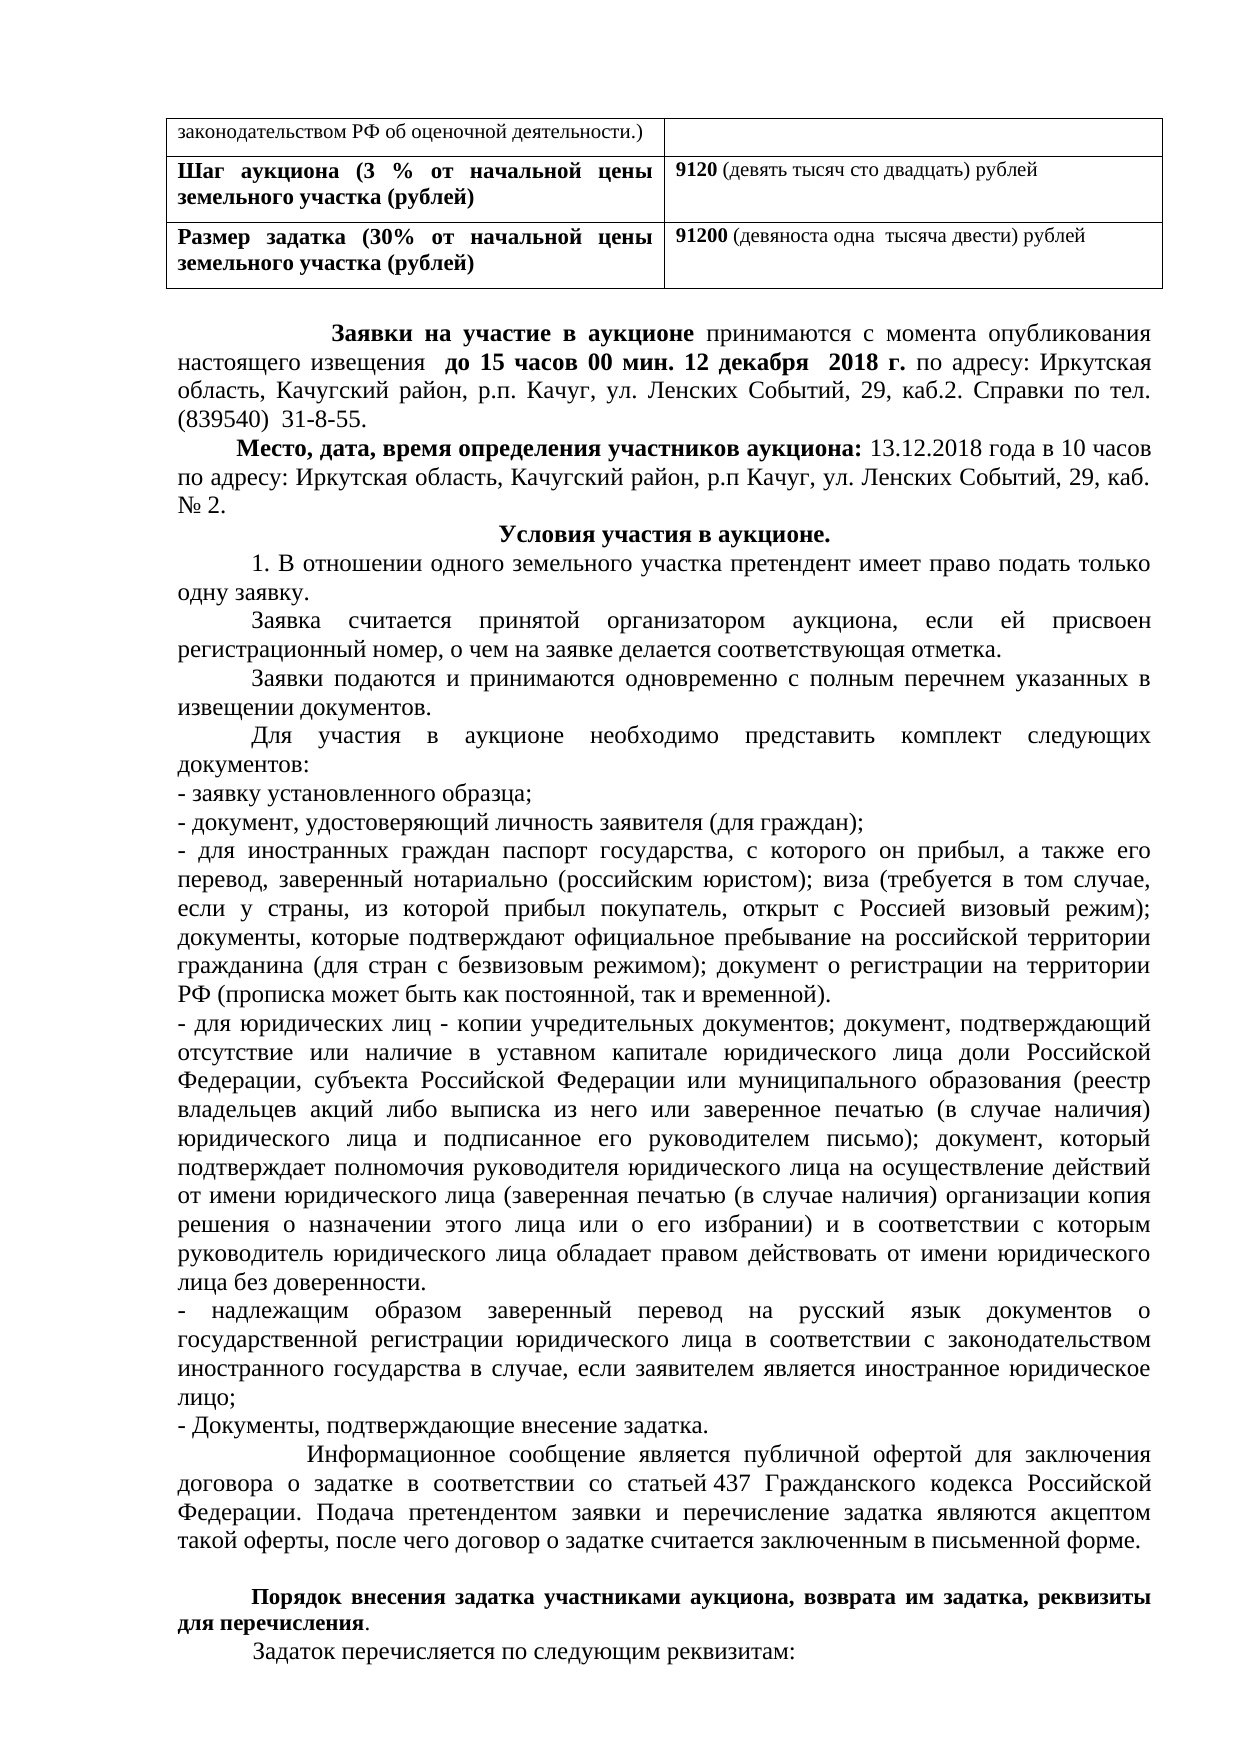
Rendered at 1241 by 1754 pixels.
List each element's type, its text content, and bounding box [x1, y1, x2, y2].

text - заявку установленного образца; [177, 778, 1152, 807]
text Заявки подаются и принимаются одновременно с полным перечнем указанных в извещении документов. [177, 663, 1152, 721]
text - для юридических лиц - копии учредительных документов; документ, подтверждающий отсутствие или наличие в уставном капитале юридического лица доли Российской Федерации, субъекта Российской Федерации или муниципального образования (реестр владельцев акций либо выписка из него или заверенное печатью (в случае наличия) юридического лица и подписанное его руководителем письмо); документ, который подтверждает полномочия руководителя юридического лица на осуществление действий от имени юридического лица (заверенная печатью (в случае наличия) организации копия решения о назначении этого лица или о его избрании) и в соответствии с которым руководитель юридического лица обладает правом действовать от имени юридического лица без доверенности. [177, 1008, 1152, 1296]
table_cell 91200 (девяноста одна тысяча двести) рублей [665, 223, 1162, 288]
text - надлежащим образом заверенный перевод на русский язык документов о государственной регистрации юридического лица в соответствии с законодательством иностранного государства в случае, если заявителем является иностранное юридическое лицо; [177, 1296, 1152, 1411]
text Для участия в аукционе необходимо представить комплект следующих документов: [177, 721, 1152, 778]
text - для иностранных граждан паспорт государства, с которого он прибыл, а также его перевод, заверенный нотариально (российским юристом); виза (требуется в том случае, если у страны, из которой прибыл покупатель, открыт с Россией визовый режим); документы, которые подтверждают официальное пребывание на российской территории гражданина (для стран с безвизовым режимом); документ о регистрации на территории РФ (прописка может быть как постоянной, так и временной). [177, 836, 1152, 1008]
table_cell 9120 (девять тысяч сто двадцать) рублей [665, 157, 1162, 222]
text Заявка считается принятой организатором аукциона, если ей присвоен регистрационный номер, о чем на заявке делается соответствующая отметка. [177, 606, 1152, 663]
text - Документы, подтверждающие внесение задатка. [177, 1411, 1152, 1439]
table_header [665, 119, 1162, 156]
text - документ, удостоверяющий личность заявителя (для граждан); [177, 807, 1152, 836]
text Место, дата, время определения участников аукциона: 13.12.2018 года в 10 часов по адресу: Иркутская область, Качугский район, р.п Качуг, ул. Ленских Событий, 29, каб. № 2. [177, 433, 1152, 519]
text 1. В отношении одного земельного участка претендент имеет право подать только одну заявку. [177, 548, 1152, 606]
table_cell Размер задатка (30% от начальной цены земельного участка (рублей) [167, 223, 664, 288]
table_cell Шаг аукциона (3 % от начальной цены земельного участка (рублей) [167, 157, 664, 222]
list Информационное сообщение является публичной офертой для заключения договора о задатке в соответствии со статьей 437 Гражданского кодекса Российской Федерации. Подача претендентом заявки и перечисление задатка являются акцептом такой оферты, после чего договор о задатке считается заключенным в письменной форме. [177, 1439, 1152, 1554]
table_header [167, 119, 664, 156]
text Задаток перечисляется по следующим реквизитам: [177, 1636, 1152, 1664]
text Порядок внесения задатка участниками аукциона, возврата им задатка, реквизиты для перечисления. [177, 1583, 1152, 1636]
text Условия участия в аукционе. [177, 519, 1152, 548]
text Заявки на участие в аукционе принимаются с момента опубликования настоящего извещения до 15 часов 00 мин. 12 декабря 2018 г. по адресу: Иркутская область, Качугский район, р.п. Качуг, ул. Ленских Событий, 29, каб.2. Справки по тел. (839540) 31-8-55. [177, 318, 1152, 433]
